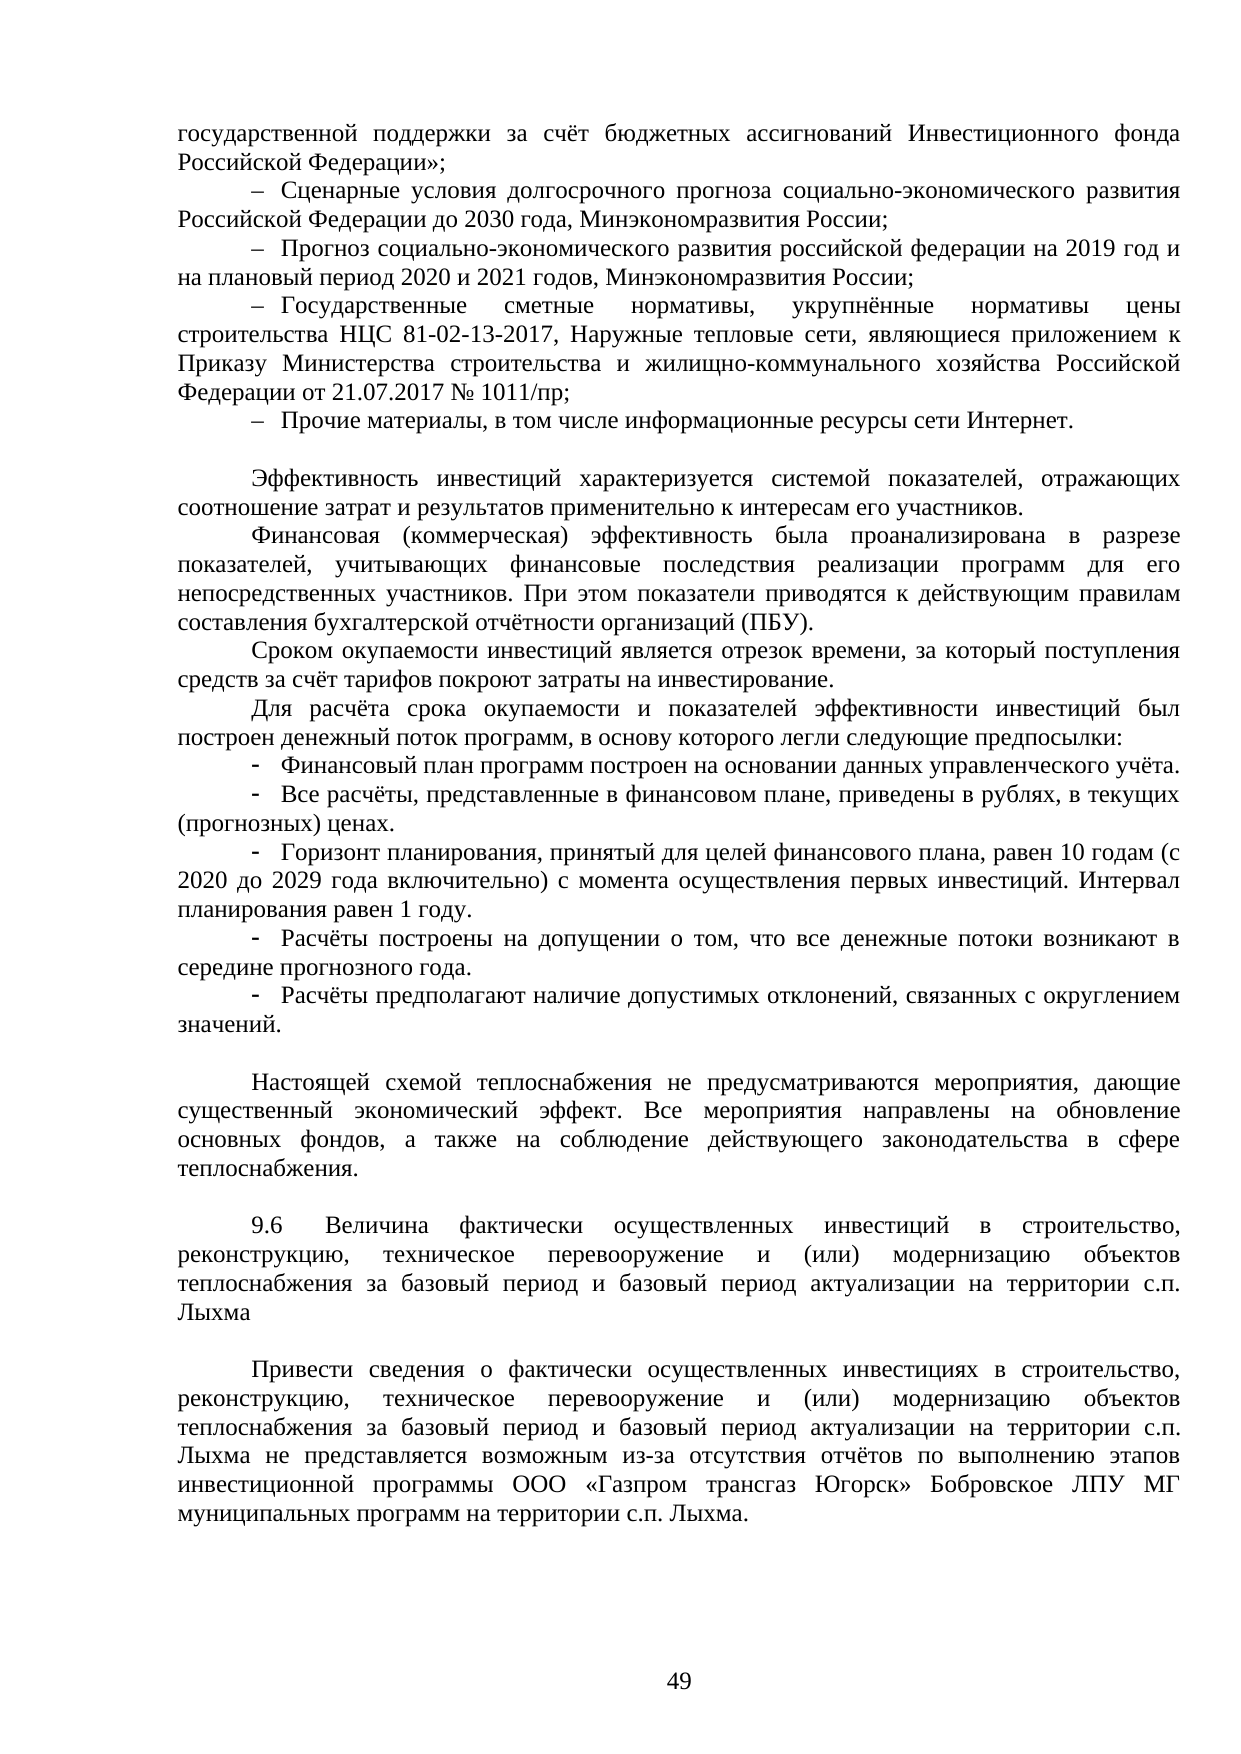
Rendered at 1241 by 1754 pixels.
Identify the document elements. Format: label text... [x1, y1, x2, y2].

text Финансовая (коммерческая) эффективность была проанализирована в разрезе показателей, учитывающих финансовые последствия реализации программ для его непосредственных участников. При этом показатели приводятся к действующим правилам составления бухгалтерской отчётности организаций (ПБУ). [177, 521, 1181, 636]
text – Сценарные условия долгосрочного прогноза социально-экономического развития Российской Федерации до 2030 года, Минэкономразвития России; [177, 176, 1181, 233]
list Все расчёты, представленные в финансовом плане, приведены в рублях, в текущих (прогнозных) ценах. [177, 779, 1181, 837]
text Эффективность инвестиций характеризуется системой показателей, отражающих соотношение затрат и результатов применительно к интересам его участников. [177, 463, 1181, 521]
text Сроком окупаемости инвестиций является отрезок времени, за который поступления средств за счёт тарифов покроют затраты на инвестирование. [177, 636, 1181, 693]
text – Прочие материалы, в том числе информационные ресурсы сети Интернет. [177, 406, 1181, 434]
text Привести сведения о фактически осуществленных инвестициях в строительство, реконструкцию, техническое перевооружение и (или) модернизацию объектов теплоснабжения за базовый период и базовый период актуализации на территории с.п. Лыхма не представляется возможным из-за отсутствия отчётов по выполнению этапов инвестиционной программы ООО «Газпром трансгаз Югорск» Бобровское ЛПУ МГ муниципальных программ на территории с.п. Лыхма. [177, 1354, 1181, 1527]
list Расчёты предполагают наличие допустимых отклонений, связанных с округлением значений. [177, 981, 1181, 1038]
text – Государственные сметные нормативы, укрупнённые нормативы цены строительства НЦС 81-02-13-2017, Наружные тепловые сети, являющиеся приложением к Приказу Министерства строительства и жилищно-коммунального хозяйства Российской Федерации от 21.07.2017 № 1011/пр; [177, 291, 1181, 406]
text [177, 118, 1181, 176]
list Расчёты построены на допущении о том, что все денежные потоки возникают в середине прогнозного года. [177, 923, 1181, 981]
text Настоящей схемой теплоснабжения не предусматриваются мероприятия, дающие существенный экономический эффект. Все мероприятия направлены на обновление основных фондов, а также на соблюдение действующего законодательства в сфере теплоснабжения. [177, 1067, 1181, 1182]
list Горизонт планирования, принятый для целей финансового плана, равен 10 годам (с 2020 до 2029 года включительно) с момента осуществления первых инвестиций. Интервал планирования равен 1 году. [177, 837, 1181, 923]
subtitle Величина фактически осуществленных инвестиций в строительство, реконструкцию, техническое перевооружение и (или) модернизацию объектов теплоснабжения за базовый период и базовый период актуализации на территории с.п. Лыхма [177, 1211, 1181, 1326]
list Финансовый план программ построен на основании данных управленческого учёта. [177, 751, 1181, 779]
text – Прогноз социально-экономического развития российской федерации на 2019 год и на плановый период 2020 и 2021 годов, Минэкономразвития России; [177, 233, 1181, 291]
text Для расчёта срока окупаемости и показателей эффективности инвестиций был построен денежный поток программ, в основу которого легли следующие предпосылки: [177, 693, 1181, 751]
